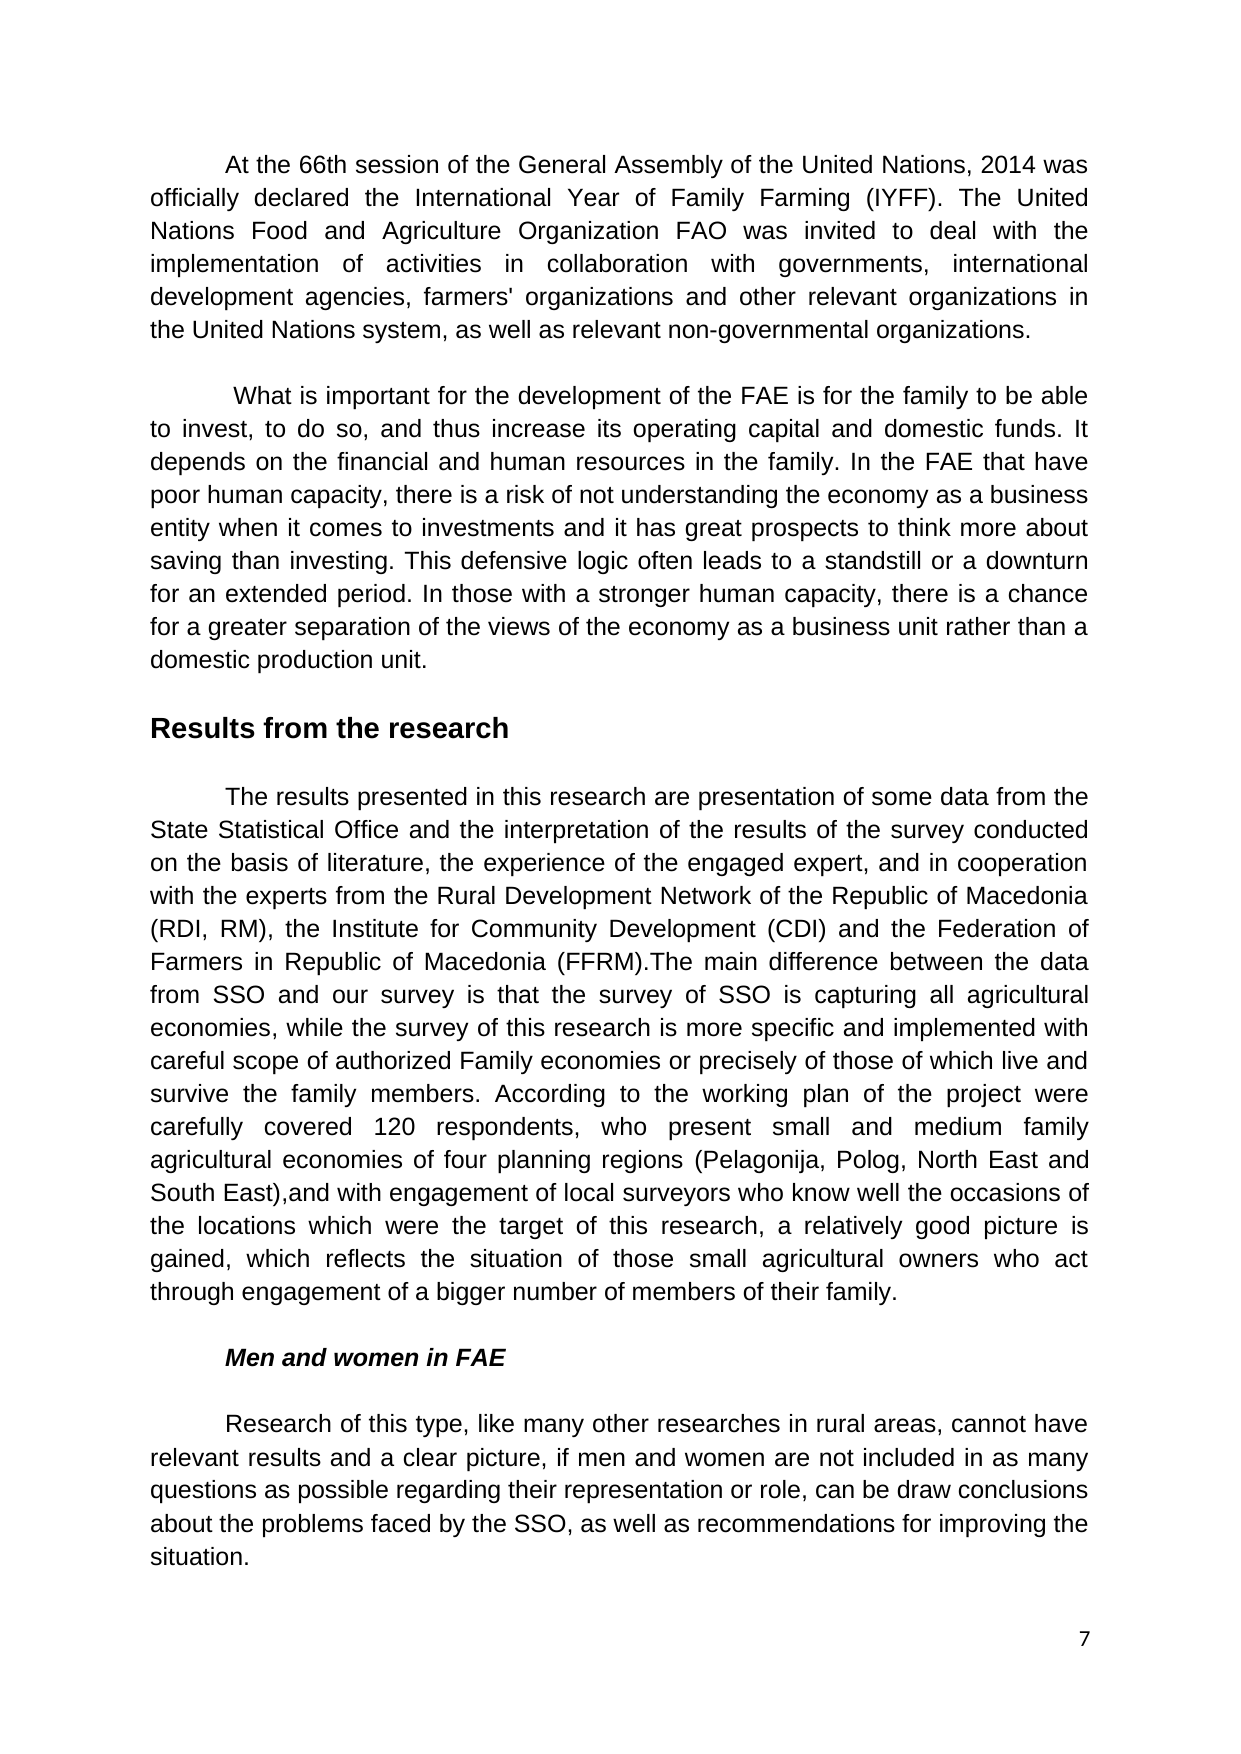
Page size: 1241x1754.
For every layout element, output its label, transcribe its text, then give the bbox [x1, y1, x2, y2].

text Men and women in FAE [150, 1343, 1090, 1372]
subtitle Results from the research [150, 711, 1090, 745]
text At the 66th session of the General Assembly of the United Nations, 2014 was officially declared the International Year of Family Farming (IYFF). The United Nations Food and Agriculture Organization FAO was invited to deal with the implementation of activities in collaboration with governments, international development agencies, farmers' organizations and other relevant organizations in the United Nations system, as well as relevant non-governmental organizations. [150, 150, 1090, 344]
text The results presented in this research are presentation of some data from the State Statistical Office and the interpretation of the results of the survey conducted on the basis of literature, the experience of the engaged expert, and in cooperation with the experts from the Rural Development Network of the Republic of Macedonia (RDI, RM), the Institute for Community Development (CDI) and the Federation of Farmers in Republic of Macedonia (FFRM).The main difference between the data from SSO and our survey is that the survey of SSO is capturing all agricultural economies, while the survey of this research is more specific and implemented with careful scope of authorized Family economies or precisely of those of which live and survive the family members. According to the working plan of the project were carefully covered 120 respondents, who present small and medium family agricultural economies of four planning regions (Pelagonija, Polog, North East and South East),and with engagement of local surveyors who know well the occasions of the locations which were the target of this research, a relatively good picture is gained, which reflects the situation of those small agricultural owners who act through engagement of a bigger number of members of their family. [150, 782, 1090, 1306]
text What is important for the development of the FAE is for the family to be able to invest, to do so, and thus increase its operating capital and domestic funds. It depends on the financial and human resources in the family. In the FAE that have poor human capacity, there is a risk of not understanding the economy as a business entity when it comes to investments and it has great prospects to think more about saving than investing. This defensive logic often leads to a standstill or a downturn for an extended period. In those with a stronger human capacity, there is a chance for a greater separation of the views of the economy as a business unit rather than a domestic production unit. [150, 381, 1090, 674]
text Research of this type, like many other researches in rural areas, cannot have relevant results and a clear picture, if men and women are not included in as many questions as possible regarding their representation or role, can be draw conclusions about the problems faced by the SSO, as well as recommendations for improving the situation. [150, 1409, 1090, 1570]
